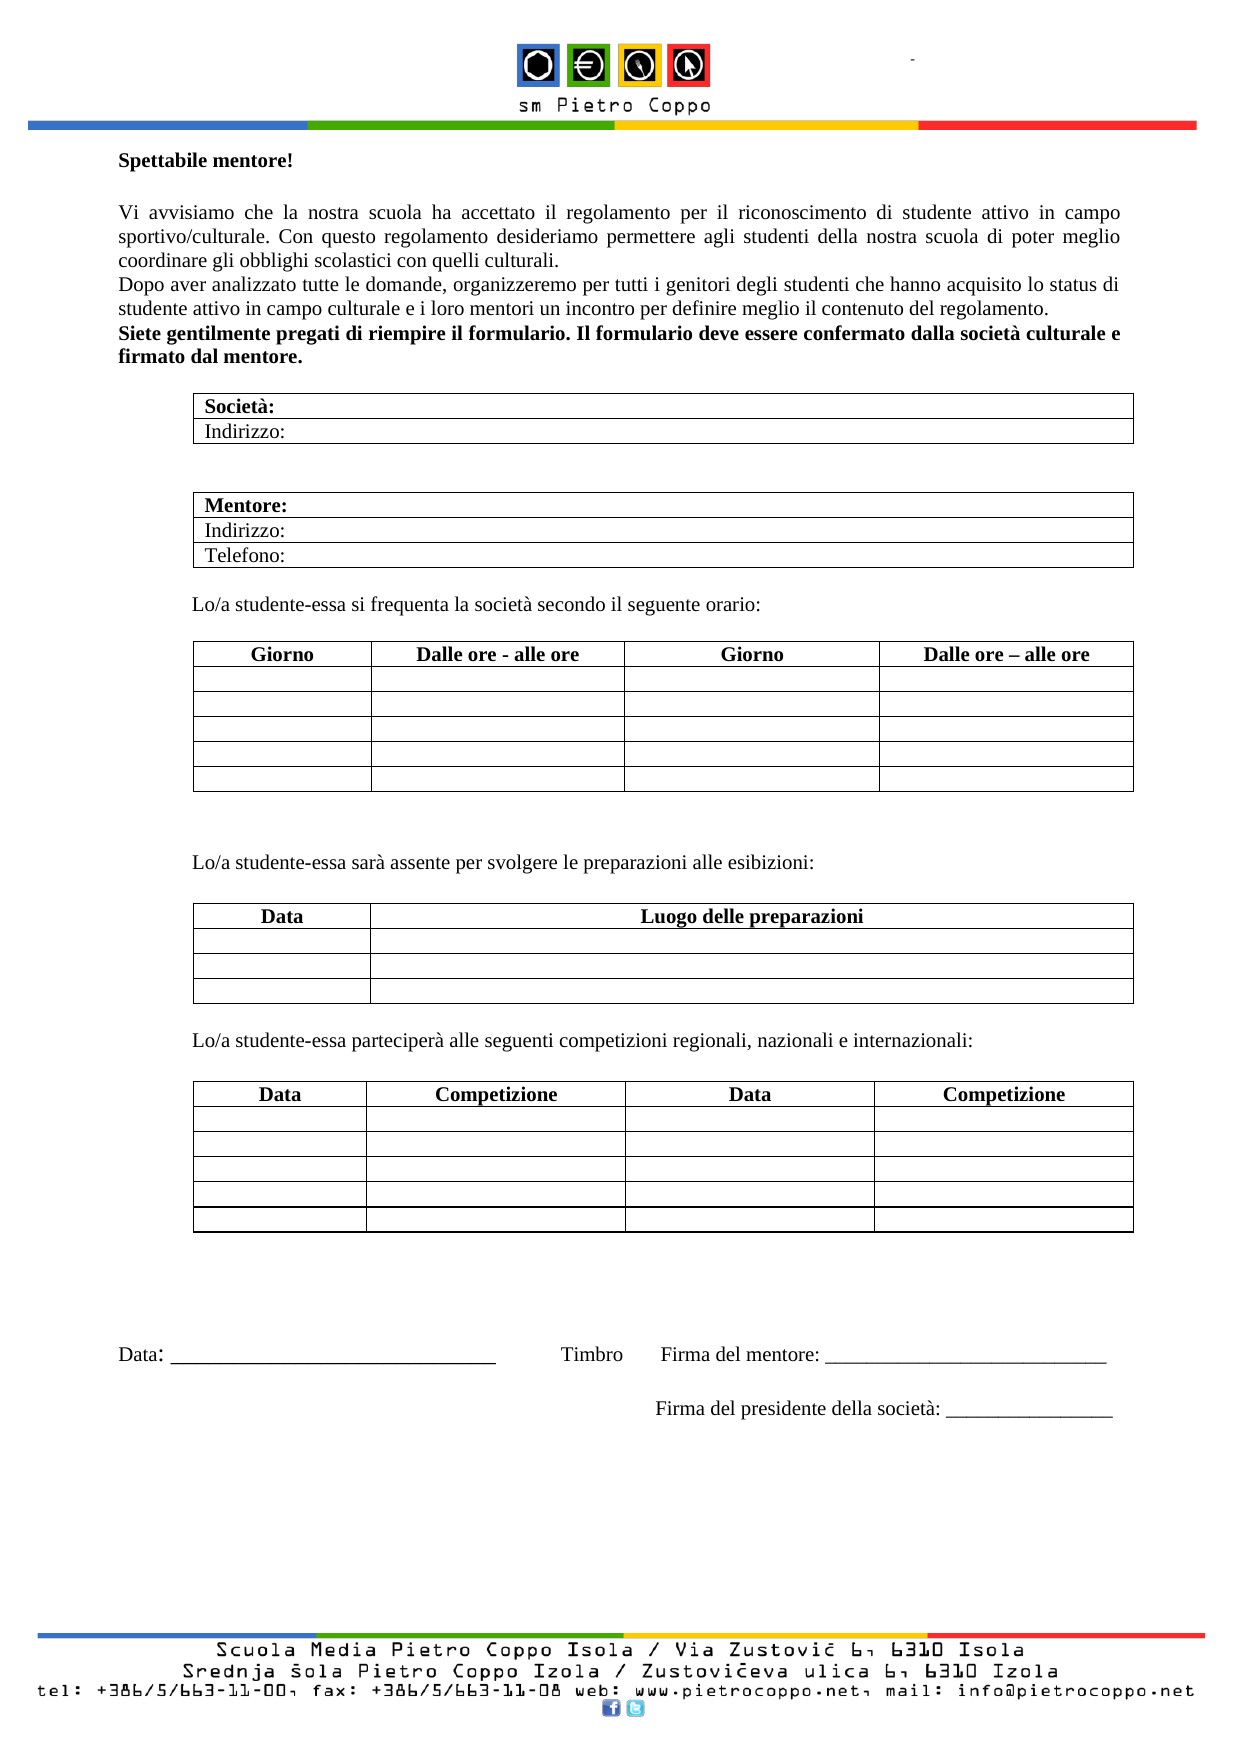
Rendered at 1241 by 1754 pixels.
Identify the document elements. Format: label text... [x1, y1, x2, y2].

table_cell [371, 929, 1133, 953]
table_cell [371, 979, 1133, 1003]
table_cell [880, 767, 1133, 791]
table_cell [367, 1157, 625, 1181]
table_cell [626, 1182, 874, 1206]
text Firma del presidente della società: ________________ [118, 1396, 1122, 1420]
table_cell [194, 717, 371, 741]
table_cell [372, 667, 624, 691]
text Siete gentilmente pregati di riempire il formulario. Il formulario deve essere confermato dalla società culturale e firmato dal mentore. [118, 320, 1122, 368]
table_cell [880, 717, 1133, 741]
table_cell [367, 1132, 625, 1156]
table_cell [625, 667, 879, 691]
table_cell [880, 667, 1133, 691]
table_cell [372, 767, 624, 791]
table_cell Indirizzo: [194, 518, 1133, 542]
table_cell [372, 742, 624, 766]
table_cell [371, 954, 1133, 978]
text Lo/a studente-essa parteciperà alle seguenti competizioni regionali, nazionali e internazionali: [118, 1028, 1122, 1052]
table_header Competizione [367, 1082, 625, 1106]
text Vi avvisiamo che la nostra scuola ha accettato il regolamento per il riconoscimento di studente attivo in campo sportivo/culturale. Con questo regolamento desideriamo permettere agli studenti della nostra scuola di poter meglio coordinare gli obblighi scolastici con quelli culturali. [118, 200, 1122, 272]
table_cell [625, 692, 879, 716]
table_cell [194, 742, 371, 766]
table_cell [880, 692, 1133, 716]
picture [28, 32, 1197, 130]
table_cell [880, 742, 1133, 766]
table_cell [194, 1107, 366, 1131]
table_header Data [194, 904, 370, 928]
table_header Società: [194, 394, 1133, 418]
table_cell Indirizzo: [194, 419, 1133, 443]
table_cell Telefono: [194, 543, 1133, 567]
text Dopo aver analizzato tutte le domande, organizzeremo per tutti i genitori degli studenti che hanno acquisito lo status di studente attivo in campo culturale e i loro mentori un incontro per definire meglio il contenuto del regolamento. [118, 272, 1122, 320]
table_cell [194, 1208, 366, 1231]
table_header Data [626, 1082, 874, 1106]
table_cell [625, 742, 879, 766]
picture [37, 1633, 1205, 1720]
text Lo/a studente-essa sarà assente per svolgere le preparazioni alle esibizioni: [118, 850, 1122, 874]
table_cell [194, 667, 371, 691]
table_cell [194, 929, 370, 953]
table_header Giorno [625, 642, 879, 666]
table_cell [194, 979, 370, 1003]
table_header Mentore: [194, 493, 1133, 517]
table_cell [372, 717, 624, 741]
table_header Data [194, 1082, 366, 1106]
table_header Giorno [194, 642, 371, 666]
table_cell [194, 954, 370, 978]
text Spettabile mentore! [118, 148, 1122, 172]
table_cell [367, 1208, 625, 1231]
table_cell [625, 717, 879, 741]
text Data: __________________________ Timbro Firma del mentore: ___________________________ [118, 1338, 1122, 1367]
table_cell [625, 767, 879, 791]
table_cell [367, 1107, 625, 1131]
table_header Dalle ore - alle ore [372, 642, 624, 666]
table_cell [875, 1132, 1133, 1156]
table_cell [194, 1132, 366, 1156]
table_cell [875, 1107, 1133, 1131]
table_cell [194, 1157, 366, 1181]
table_cell [626, 1157, 874, 1181]
table_header Luogo delle preparazioni [371, 904, 1133, 928]
table_header Competizione [875, 1082, 1133, 1106]
table_cell [875, 1157, 1133, 1181]
table_cell [194, 692, 371, 716]
table_header Dalle ore – alle ore [880, 642, 1133, 666]
table_cell [626, 1132, 874, 1156]
table_cell [875, 1208, 1133, 1231]
table_cell [367, 1182, 625, 1206]
table_cell [372, 692, 624, 716]
table_cell [875, 1182, 1133, 1206]
table_cell [194, 1182, 366, 1206]
table_cell [626, 1107, 874, 1131]
text Lo/a studente-essa si frequenta la società secondo il seguente orario: [192, 592, 1122, 616]
table_cell [626, 1208, 874, 1231]
table_cell [194, 767, 371, 791]
